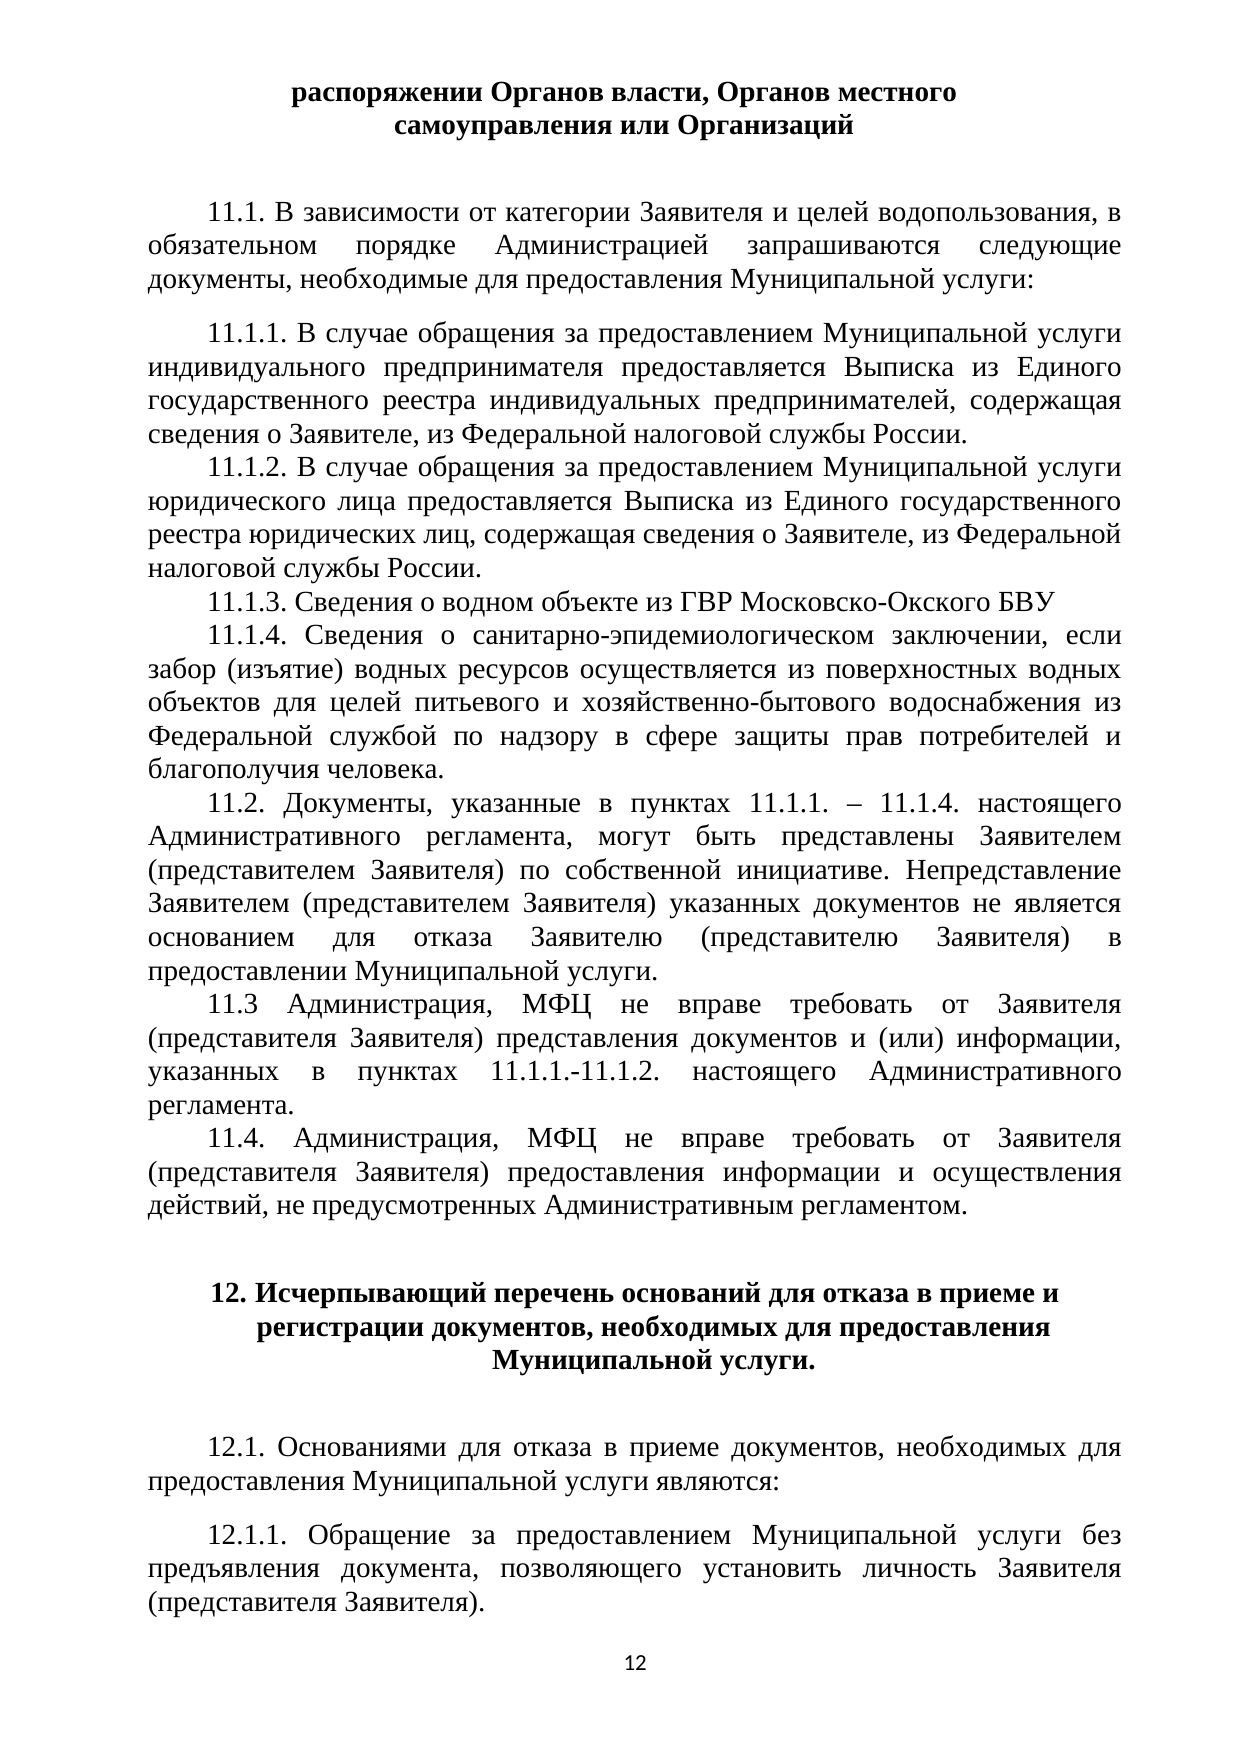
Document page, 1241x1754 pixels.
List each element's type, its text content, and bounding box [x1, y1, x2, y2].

list 11.1.2. В случае обращения за предоставлением Муниципальной услуги юридического лица предоставляется Выписка из Единого государственного реестра юридических лиц, содержащая сведения о Заявителе, из Федеральной налоговой службы России. [148, 449, 1122, 584]
list 12.1.1. Обращение за предоставлением Муниципальной услуги без предъявления документа, позволяющего установить личность Заявителя (представителя Заявителя). [148, 1517, 1122, 1618]
list 12.1. Основаниями для отказа в приеме документов, необходимых для предоставления Муниципальной услуги являются: [148, 1429, 1122, 1496]
list 11.4. Администрация, МФЦ не вправе требовать от Заявителя (представителя Заявителя) предоставления информации и осуществления действий, не предусмотренных Административным регламентом. [148, 1120, 1122, 1221]
list 11.1. В зависимости от категории Заявителя и целей водопользования, в обязательном порядке Администрацией запрашиваются следующие документы, необходимые для предоставления Муниципальной услуги: [148, 194, 1122, 294]
list 11.1.3. Сведения о водном объекте из ГВР Московско-Окского БВУ [148, 584, 1122, 617]
list Исчерпывающий перечень оснований для отказа в приеме и регистрации документов, необходимых для предоставления Муниципальной услуги. [148, 1275, 1122, 1376]
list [148, 74, 1063, 141]
list 11.1.1. В случае обращения за предоставлением Муниципальной услуги индивидуального предпринимателя предоставляется Выписка из Единого государственного реестра индивидуальных предпринимателей, содержащая сведения о Заявителе, из Федеральной налоговой службы России. [148, 315, 1122, 449]
list 11.3 Администрация, МФЦ не вправе требовать от Заявителя (представителя Заявителя) представления документов и (или) информации, указанных в пунктах 11.1.1.-11.1.2. настоящего Административного регламента. [148, 986, 1122, 1120]
list 11.2. Документы, указанные в пунктах 11.1.1. – 11.1.4. настоящего Административного регламента, могут быть представлены Заявителем (представителем Заявителя) по собственной инициативе. Непредставление Заявителем (представителем Заявителя) указанных документов не является основанием для отказа Заявителю (представителю Заявителя) в предоставлении Муниципальной услуги. [148, 785, 1122, 986]
list 11.1.4. Сведения о санитарно-эпидемиологическом заключении, если забор (изъятие) водных ресурсов осуществляется из поверхностных водных объектов для целей питьевого и хозяйственно-бытового водоснабжения из Федеральной службой по надзору в сфере защиты прав потребителей и благополучия человека. [148, 617, 1122, 785]
